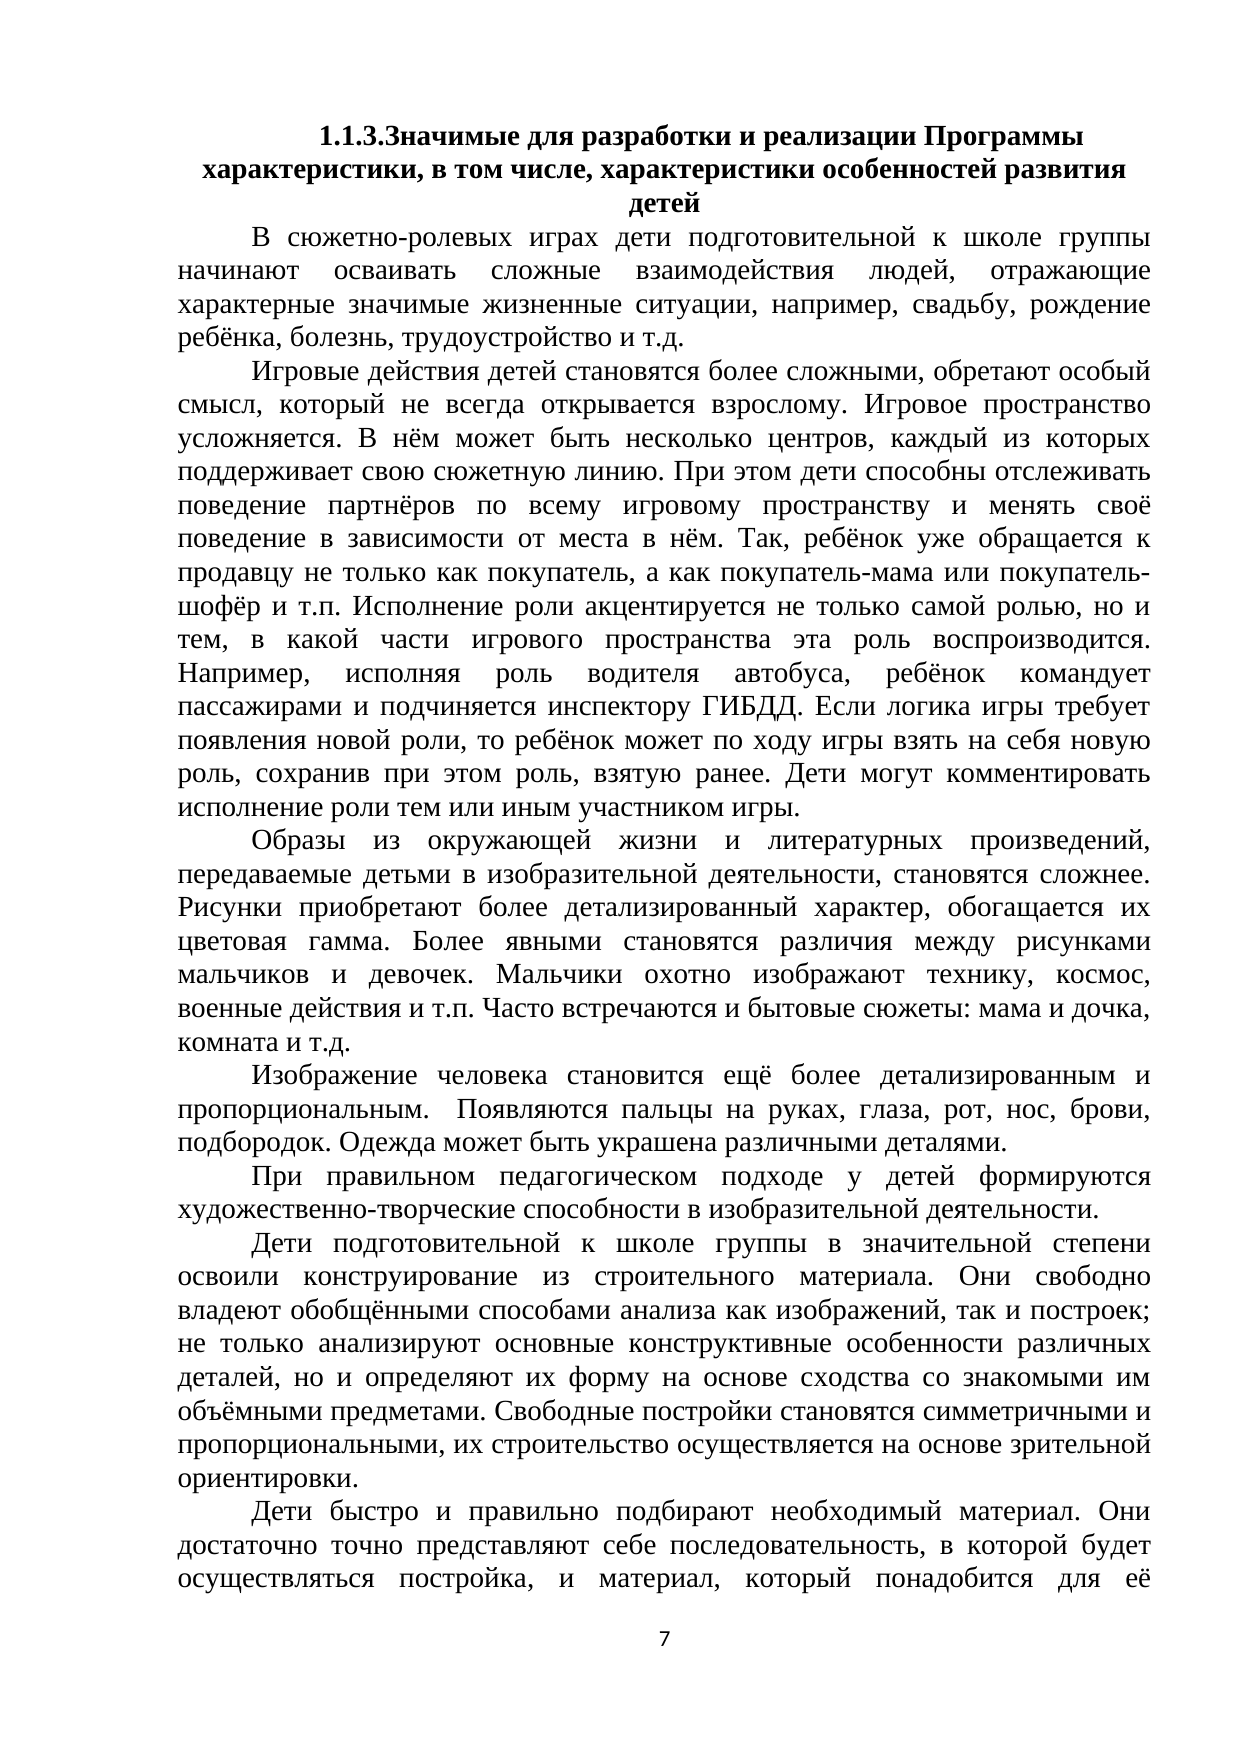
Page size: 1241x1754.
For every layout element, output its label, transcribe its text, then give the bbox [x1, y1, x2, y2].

text При правильном педагогическом подходе у детей формируются художественно-творческие способности в изобразительной деятельности. [177, 1158, 1152, 1225]
text Образы из окружающей жизни и литературных произведений, передаваемые детьми в изобразительной деятельности, становятся сложнее. Рисунки приобретают более детализированный характер, обогащается их цветовая гамма. Более явными становятся различия между рисунками мальчиков и девочек. Мальчики охотно изображают технику, космос, военные действия и т.п. Часто встречаются и бытовые сюжеты: мама и дочка, комната и т.д. [177, 822, 1152, 1057]
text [177, 1493, 1152, 1594]
text Изображение человека становится ещё более детализированным и пропорциональным. Появляются пальцы на руках, глаза, рот, нос, брови, подбородок. Одежда может быть украшена различными деталями. [177, 1057, 1152, 1158]
text Игровые действия детей становятся более сложными, обретают особый смысл, который не всегда открывается взрослому. Игровое пространство усложняется. В нём может быть несколько центров, каждый из которых поддерживает свою сюжетную линию. При этом дети способны отслеживать поведение партнёров по всему игровому пространству и менять своё поведение в зависимости от места в нём. Так, ребёнок уже обращается к продавцу не только как покупатель, а как покупатель-мама или покупатель-шофёр и т.п. Исполнение роли акцентируется не только самой ролью, но и тем, в какой части игрового пространства эта роль воспроизводится. Например, исполняя роль водителя автобуса, ребёнок командует пассажирами и подчиняется инспектору ГИБДД. Если логика игры требует появления новой роли, то ребёнок может по ходу игры взять на себя новую роль, сохранив при этом роль, взятую ранее. Дети могут комментировать исполнение роли тем или иным участником игры. [177, 353, 1152, 822]
text 1.1.3.Значимые для разработки и реализации Программы характеристики, в том числе, характеристики особенностей развития детей [177, 118, 1152, 219]
text Дети подготовительной к школе группы в значительной степени освоили конструирование из строительного материала. Они свободно владеют обобщёнными способами анализа как изображений, так и построек; не только анализируют основные конструктивные особенности различных деталей, но и определяют их форму на основе сходства со знакомыми им объёмными предметами. Свободные постройки становятся симметричными и пропорциональными, их строительство осуществляется на основе зрительной ориентировки. [177, 1225, 1152, 1493]
text В сюжетно-ролевых играх дети подготовительной к школе группы начинают осваивать сложные взаимодействия людей, отражающие характерные значимые жизненные ситуации, например, свадьбу, рождение ребёнка, болезнь, трудоустройство и т.д. [177, 219, 1152, 353]
